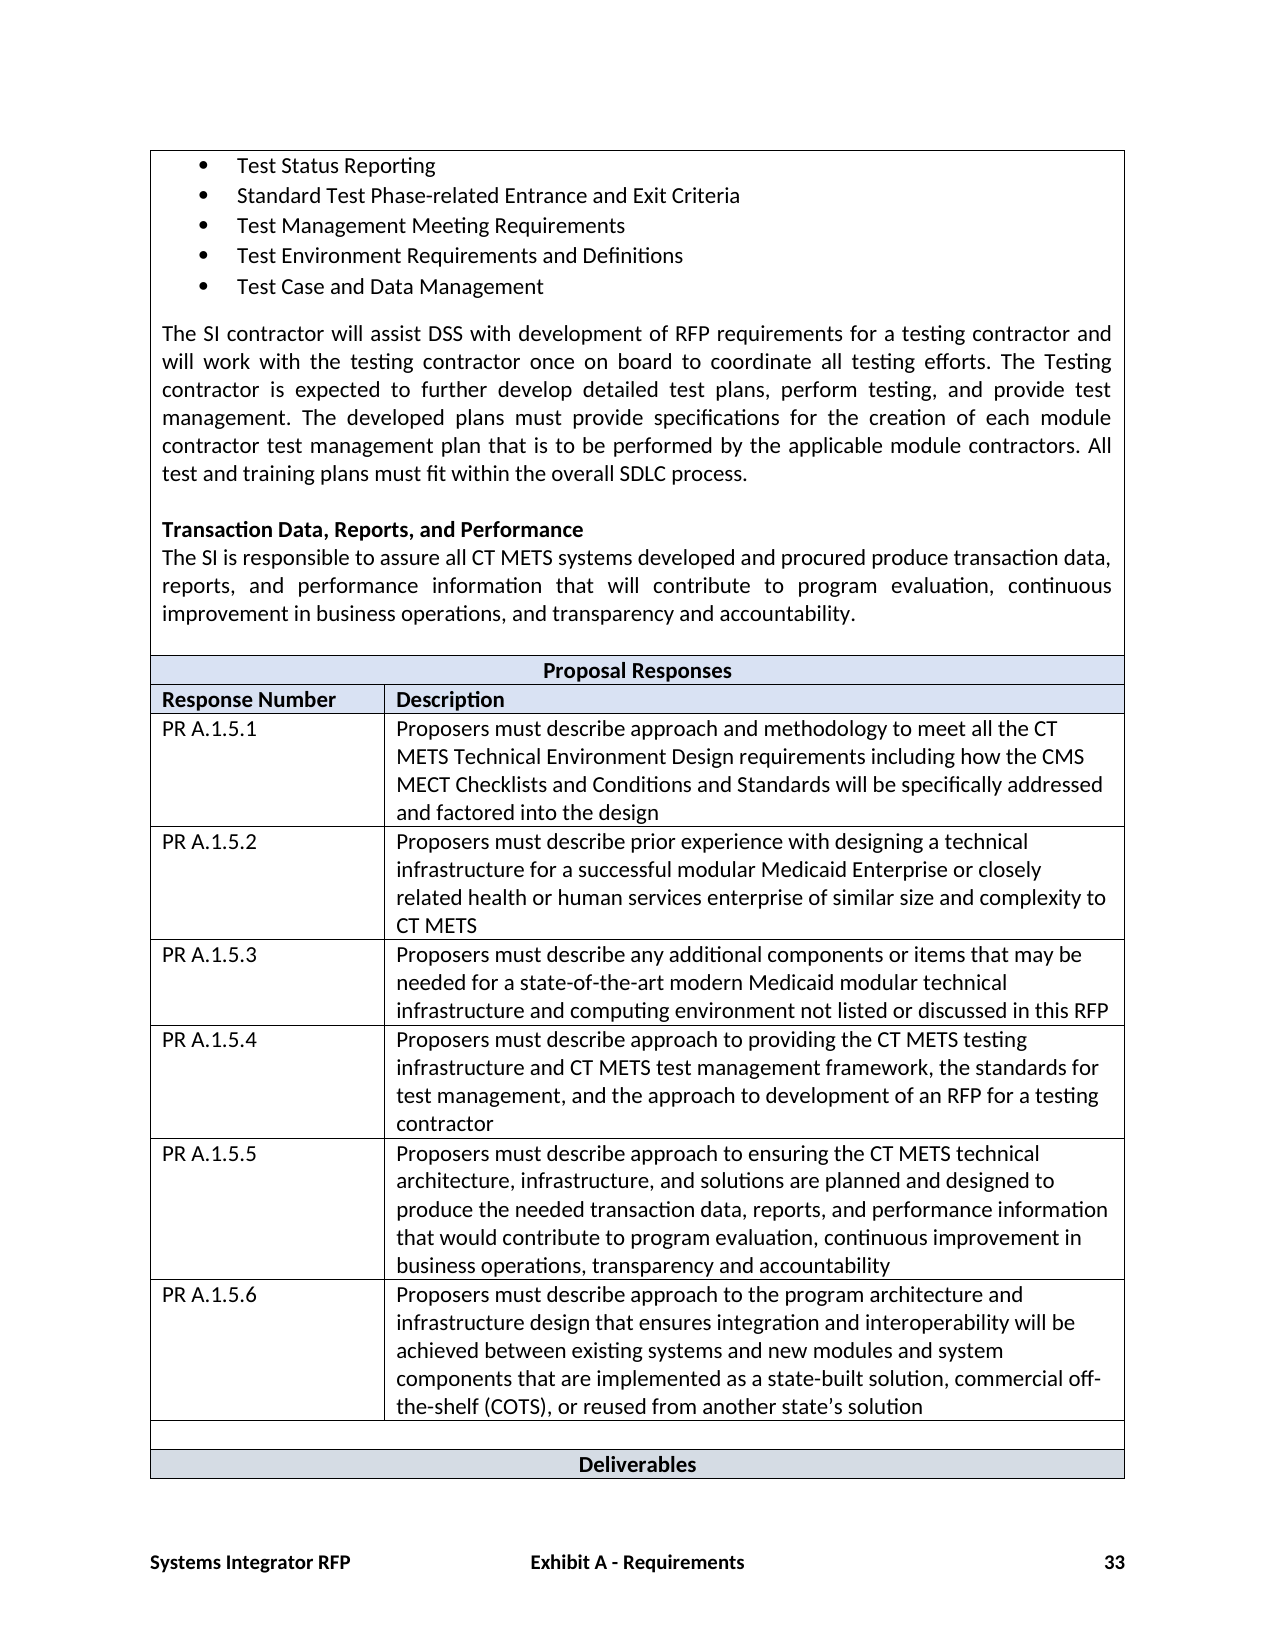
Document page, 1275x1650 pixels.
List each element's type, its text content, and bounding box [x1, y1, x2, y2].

table_cell Proposers must describe any additional components or items that may be needed for a state-of-the-art modern Medicaid modular technical infrastructure and computing environment not listed or discussed in this RFP [385, 940, 1124, 1024]
table_cell PR A.1.5.1 [151, 714, 384, 826]
table_cell Proposers must describe approach to providing the CT METS testing infrastructure and CT METS test management framework, the standards for test management, and the approach to development of an RFP for a testing contractor [385, 1026, 1124, 1138]
table_cell Proposers must describe approach to ensuring the CT METS technical architecture, infrastructure, and solutions are planned and designed to produce the needed transaction data, reports, and performance information that would contribute to program evaluation, continuous improvement in business operations, transparency and accountability [385, 1139, 1124, 1279]
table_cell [151, 151, 1124, 655]
table_cell PR A.1.5.6 [151, 1280, 384, 1420]
table_cell PR A.1.5.3 [151, 940, 384, 1024]
table_cell Proposal Responses [151, 656, 1124, 684]
table_cell Deliverables [151, 1450, 1124, 1478]
table_cell PR A.1.5.2 [151, 827, 384, 939]
table_cell Proposers must describe approach to the program architecture and infrastructure design that ensures integration and interoperability will be achieved between existing systems and new modules and system components that are implemented as a state-built solution, commercial off-the-shelf (COTS), or reused from another state’s solution [385, 1280, 1124, 1420]
table_cell PR A.1.5.5 [151, 1139, 384, 1279]
table_cell Response Number [151, 685, 384, 713]
table_cell Description [385, 685, 1124, 713]
table_cell PR A.1.5.4 [151, 1026, 384, 1138]
table_cell Proposers must describe prior experience with designing a technical infrastructure for a successful modular Medicaid Enterprise or closely related health or human services enterprise of similar size and complexity to CT METS [385, 827, 1124, 939]
table_cell [151, 1421, 1124, 1449]
table_cell Proposers must describe approach and methodology to meet all the CT METS Technical Environment Design requirements including how the CMS MECT Checklists and Conditions and Standards will be specifically addressed and factored into the design [385, 714, 1124, 826]
